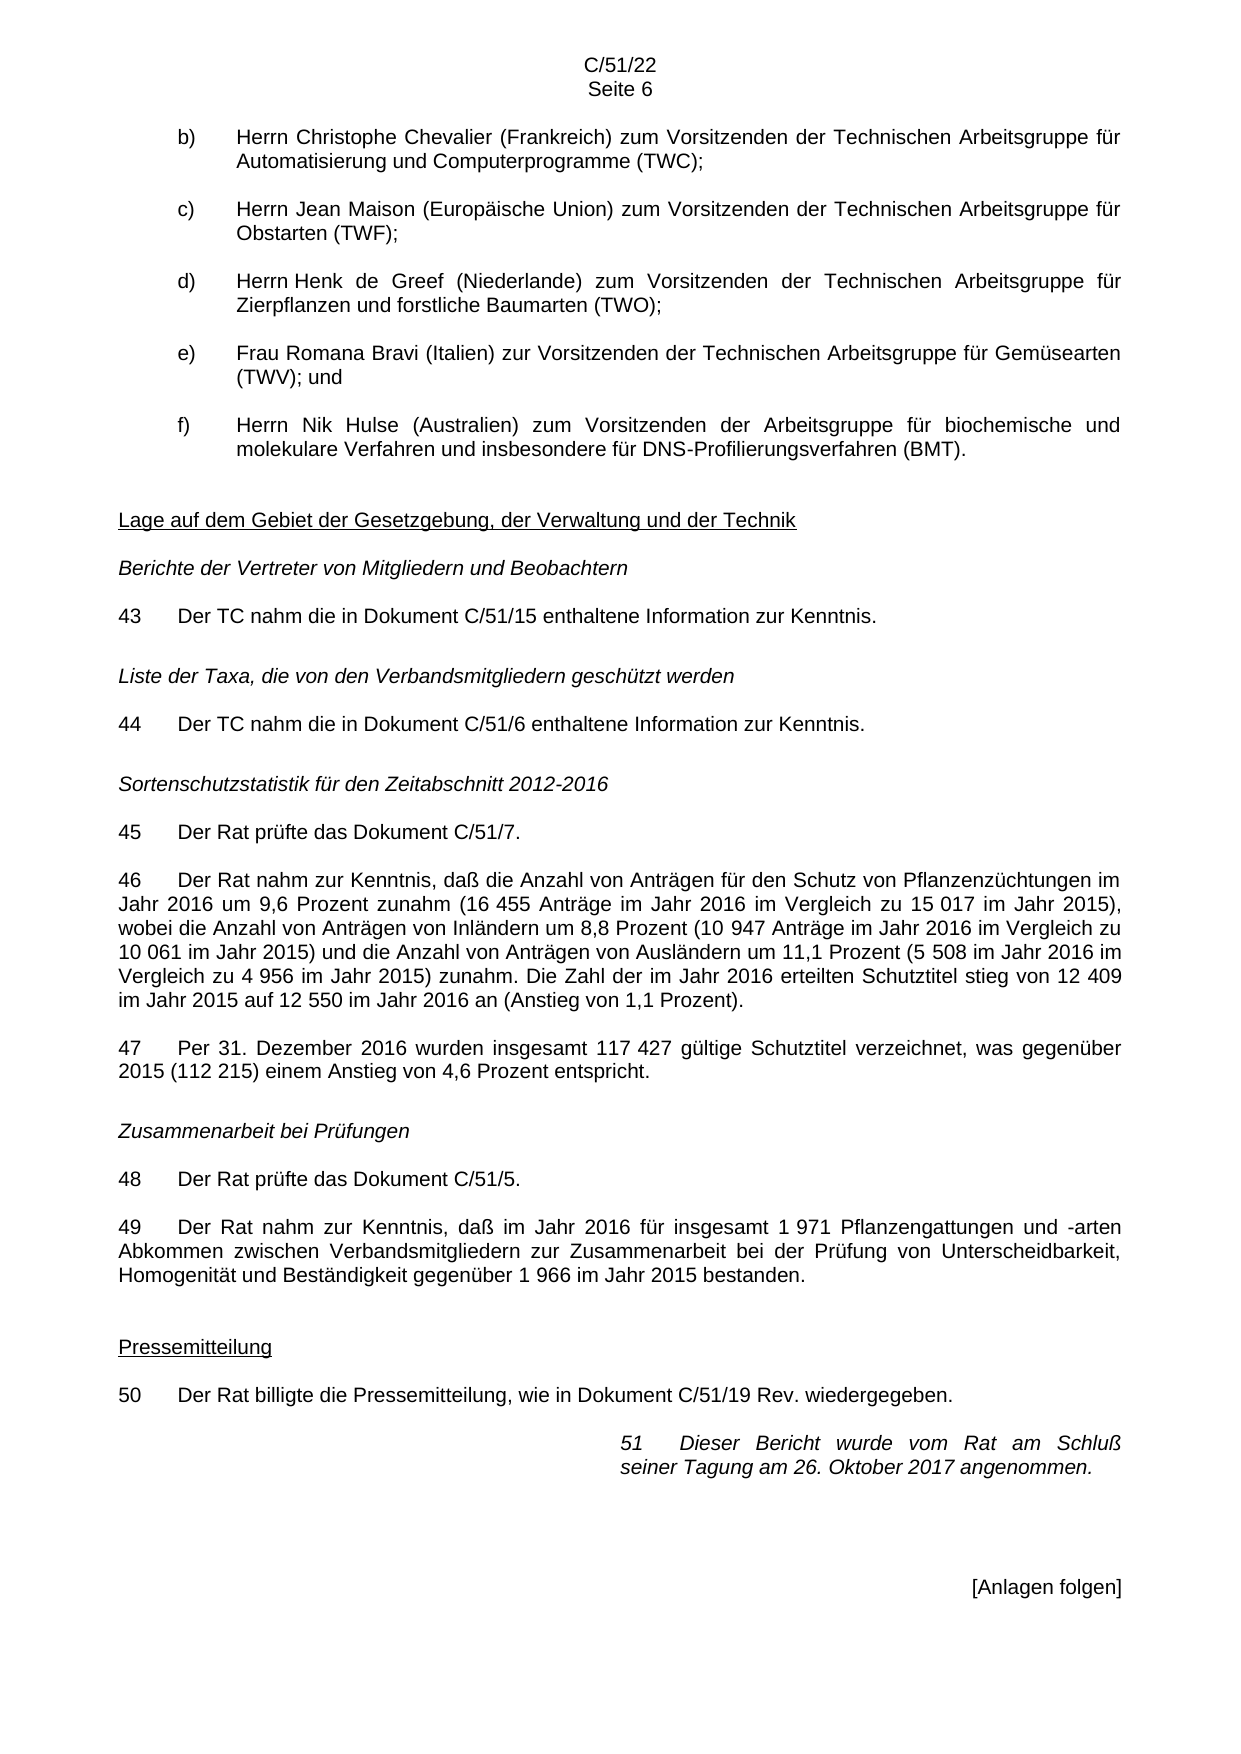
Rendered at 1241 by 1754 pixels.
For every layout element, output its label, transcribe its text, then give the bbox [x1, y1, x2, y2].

text Per 31. Dezember 2016 wurden insgesamt 117 427 gültige Schutztitel verzeichnet, was gegenüber 2015 (112 215) einem Anstieg von 4,6 Prozent entspricht. [118, 1035, 1122, 1083]
text Der TC nahm die in Dokument C/51/15 enthaltene Information zur Kenntnis. [118, 604, 1122, 628]
text b) Herrn Christophe Chevalier (Frankreich) zum Vorsitzenden der Technischen Arbeitsgruppe für Automatisierung und Computerprogramme (TWC); [118, 125, 1122, 173]
subtitle Sortenschutzstatistik für den Zeitabschnitt 2012-2016 [118, 772, 1122, 796]
text Der TC nahm die in Dokument C/51/6 enthaltene Information zur Kenntnis. [118, 712, 1122, 736]
text c) Herrn Jean Maison (Europäische Union) zum Vorsitzenden der Technischen Arbeitsgruppe für Obstarten (TWF); [118, 197, 1122, 245]
subtitle Liste der Taxa, die von den Verbandsmitgliedern geschützt werden [118, 664, 1122, 688]
text f) Herrn Nik Hulse (Australien) zum Vorsitzenden der Arbeitsgruppe für biochemische und molekulare Verfahren und insbesondere für DNS-Profilierungsverfahren (BMT). [118, 412, 1122, 460]
text d) Herrn Henk de Greef (Niederlande) zum Vorsitzenden der Technischen Arbeitsgruppe für Zierpflanzen und forstliche Baumarten (TWO); [118, 269, 1122, 317]
text [Anlagen folgen] [118, 1574, 1122, 1598]
text Pressemitteilung [118, 1335, 1122, 1359]
text Dieser Bericht wurde vom Rat am Schluß seiner Tagung am 26. Oktober 2017 angenommen. [620, 1431, 1122, 1479]
text Der Rat prüfte das Dokument C/51/7. [118, 820, 1122, 844]
text Lage auf dem Gebiet der Gesetzgebung, der Verwaltung und der Technik [118, 508, 1122, 532]
subtitle Berichte der Vertreter von Mitgliedern und Beobachtern [118, 556, 1122, 580]
text Der Rat prüfte das Dokument C/51/5. [118, 1167, 1122, 1191]
text Der Rat nahm zur Kenntnis, daß im Jahr 2016 für insgesamt 1 971 Pflanzengattungen und -arten Abkommen zwischen Verbandsmitgliedern zur Zusammenarbeit bei der Prüfung von Unterscheidbarkeit, Homogenität und Beständigkeit gegenüber 1 966 im Jahr 2015 bestanden. [118, 1215, 1122, 1287]
subtitle Zusammenarbeit bei Prüfungen [118, 1119, 1122, 1143]
text Der Rat billigte die Pressemitteilung, wie in Dokument C/51/19 Rev. wiedergegeben. [118, 1383, 1122, 1407]
text Der Rat nahm zur Kenntnis, daß die Anzahl von Anträgen für den Schutz von Pflanzenzüchtungen im Jahr 2016 um 9,6 Prozent zunahm (16 455 Anträge im Jahr 2016 im Vergleich zu 15 017 im Jahr 2015), wobei die Anzahl von Anträgen von Inländern um 8,8 Prozent (10 947 Anträge im Jahr 2016 im Vergleich zu 10 061 im Jahr 2015) und die Anzahl von Anträgen von Ausländern um 11,1 Prozent (5 508 im Jahr 2016 im Vergleich zu 4 956 im Jahr 2015) zunahm. Die Zahl der im Jahr 2016 erteilten Schutztitel stieg von 12 409 im Jahr 2015 auf 12 550 im Jahr 2016 an (Anstieg von 1,1 Prozent). [118, 868, 1122, 1011]
text e) Frau Romana Bravi (Italien) zur Vorsitzenden der Technischen Arbeitsgruppe für Gemüsearten (TWV); und [118, 341, 1122, 388]
